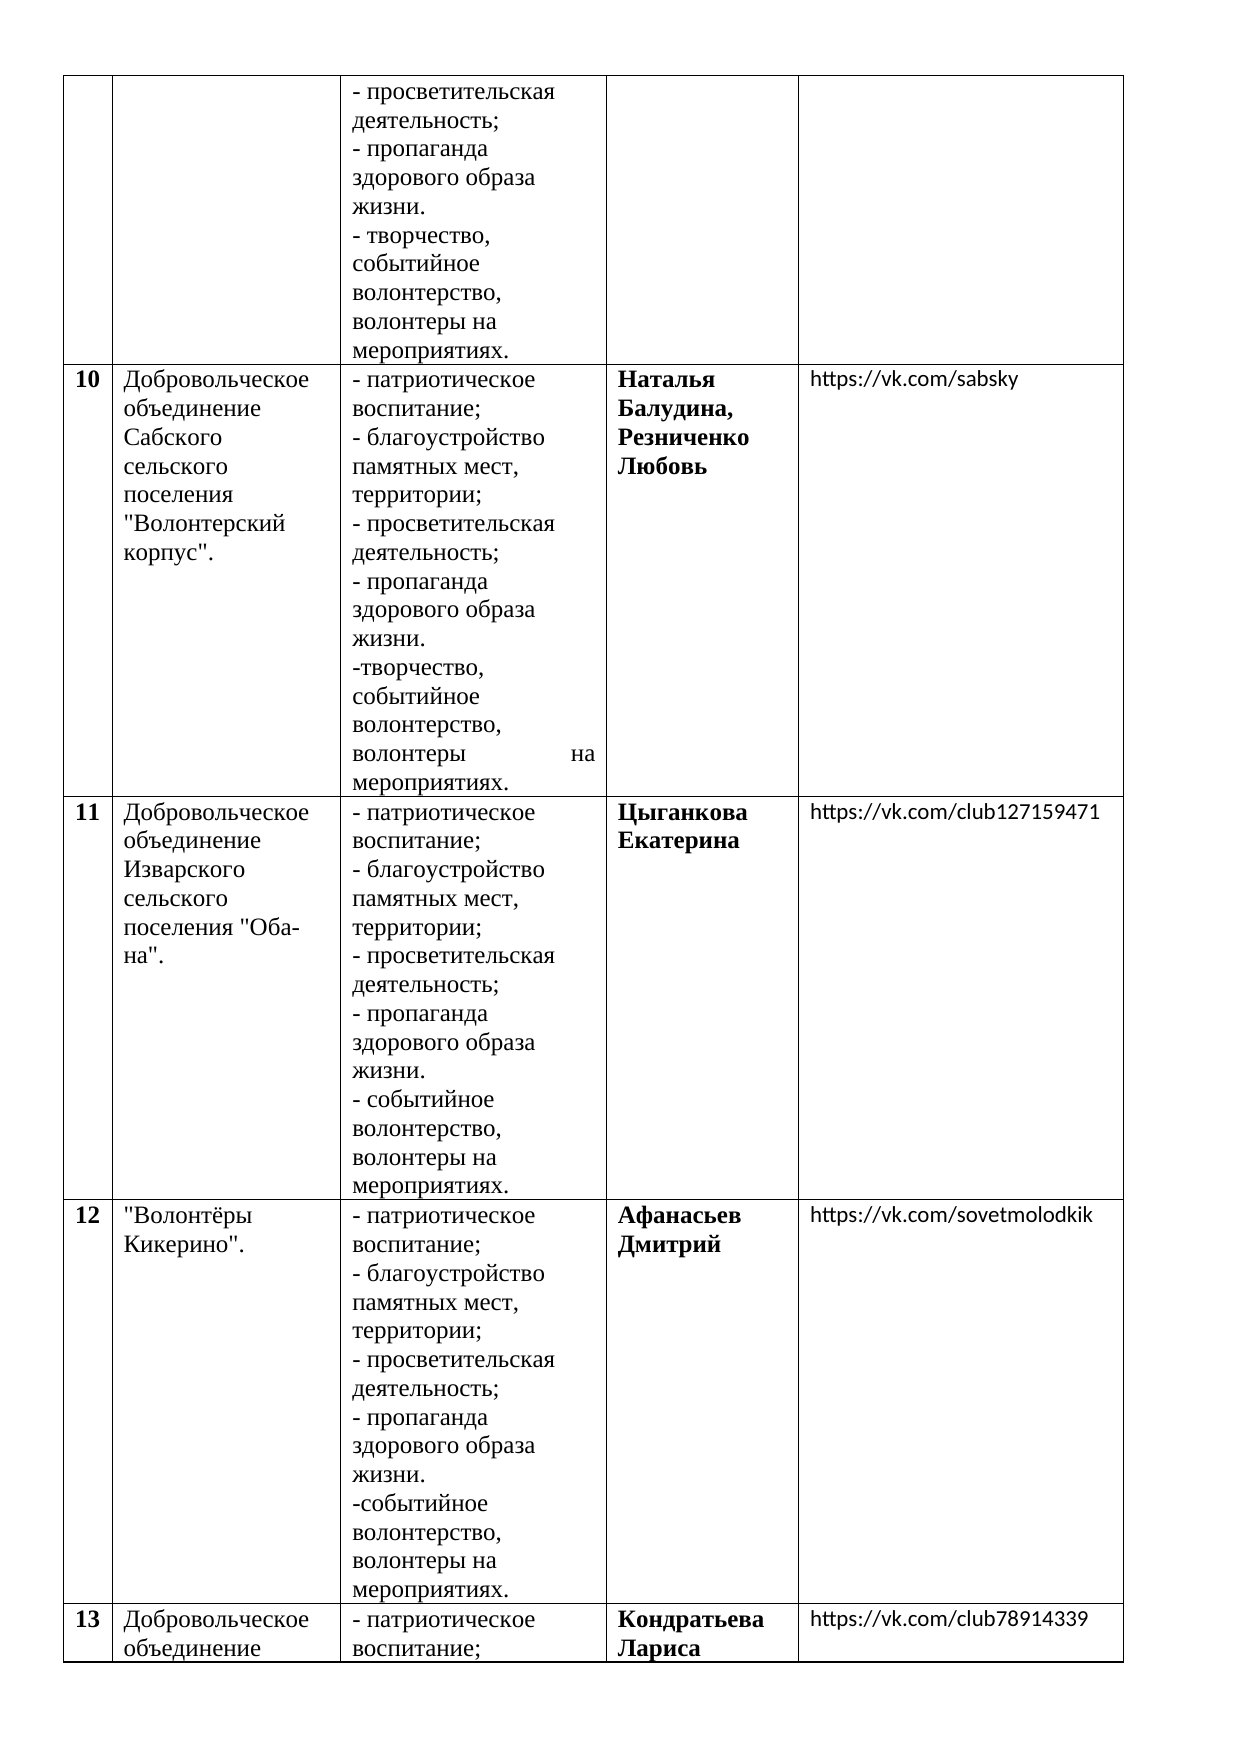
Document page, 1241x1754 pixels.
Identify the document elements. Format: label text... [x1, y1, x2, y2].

table_cell 13 [64, 1604, 112, 1661]
table_cell https://vk.com/club127159471 [799, 797, 1123, 1199]
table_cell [341, 76, 606, 363]
table_cell 10 [64, 365, 112, 796]
table_cell https://vk.com/sovetmolodkik [799, 1200, 1123, 1603]
table_cell 11 [64, 797, 112, 1199]
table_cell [607, 1604, 798, 1661]
table_cell Цыганкова Екатерина [607, 797, 798, 1199]
table_cell 9 [64, 76, 112, 363]
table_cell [607, 76, 798, 363]
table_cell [341, 1604, 606, 1661]
table_cell Афанасьев Дмитрий [607, 1200, 798, 1603]
table_cell Наталья Балудина, Резниченко Любовь [607, 365, 798, 796]
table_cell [799, 76, 1123, 363]
table_cell Добровольческое объединение Изварского сельского поселения "Оба-на". [113, 797, 340, 1199]
table_cell 12 [64, 1200, 112, 1603]
table_cell Добровольческое объединение Сабского сельского поселения "Волонтерский корпус". [113, 365, 340, 796]
table_cell - патриотическое воспитание; - благоустройство памятных мест, территории; - просветительская деятельность; - пропаганда здорового образа жизни. -событийное волонтерство, волонтеры на мероприятиях. [341, 1200, 606, 1603]
table_cell - патриотическое воспитание; - благоустройство памятных мест, территории; - просветительская деятельность; - пропаганда здорового образа жизни. - событийное волонтерство, волонтеры на мероприятиях. [341, 797, 606, 1199]
table_cell "Волонтёры Кикерино". [113, 1200, 340, 1603]
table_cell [113, 76, 340, 363]
table_cell https://vk.com/sabsky [799, 365, 1123, 796]
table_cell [113, 1604, 340, 1661]
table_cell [799, 1604, 1123, 1661]
